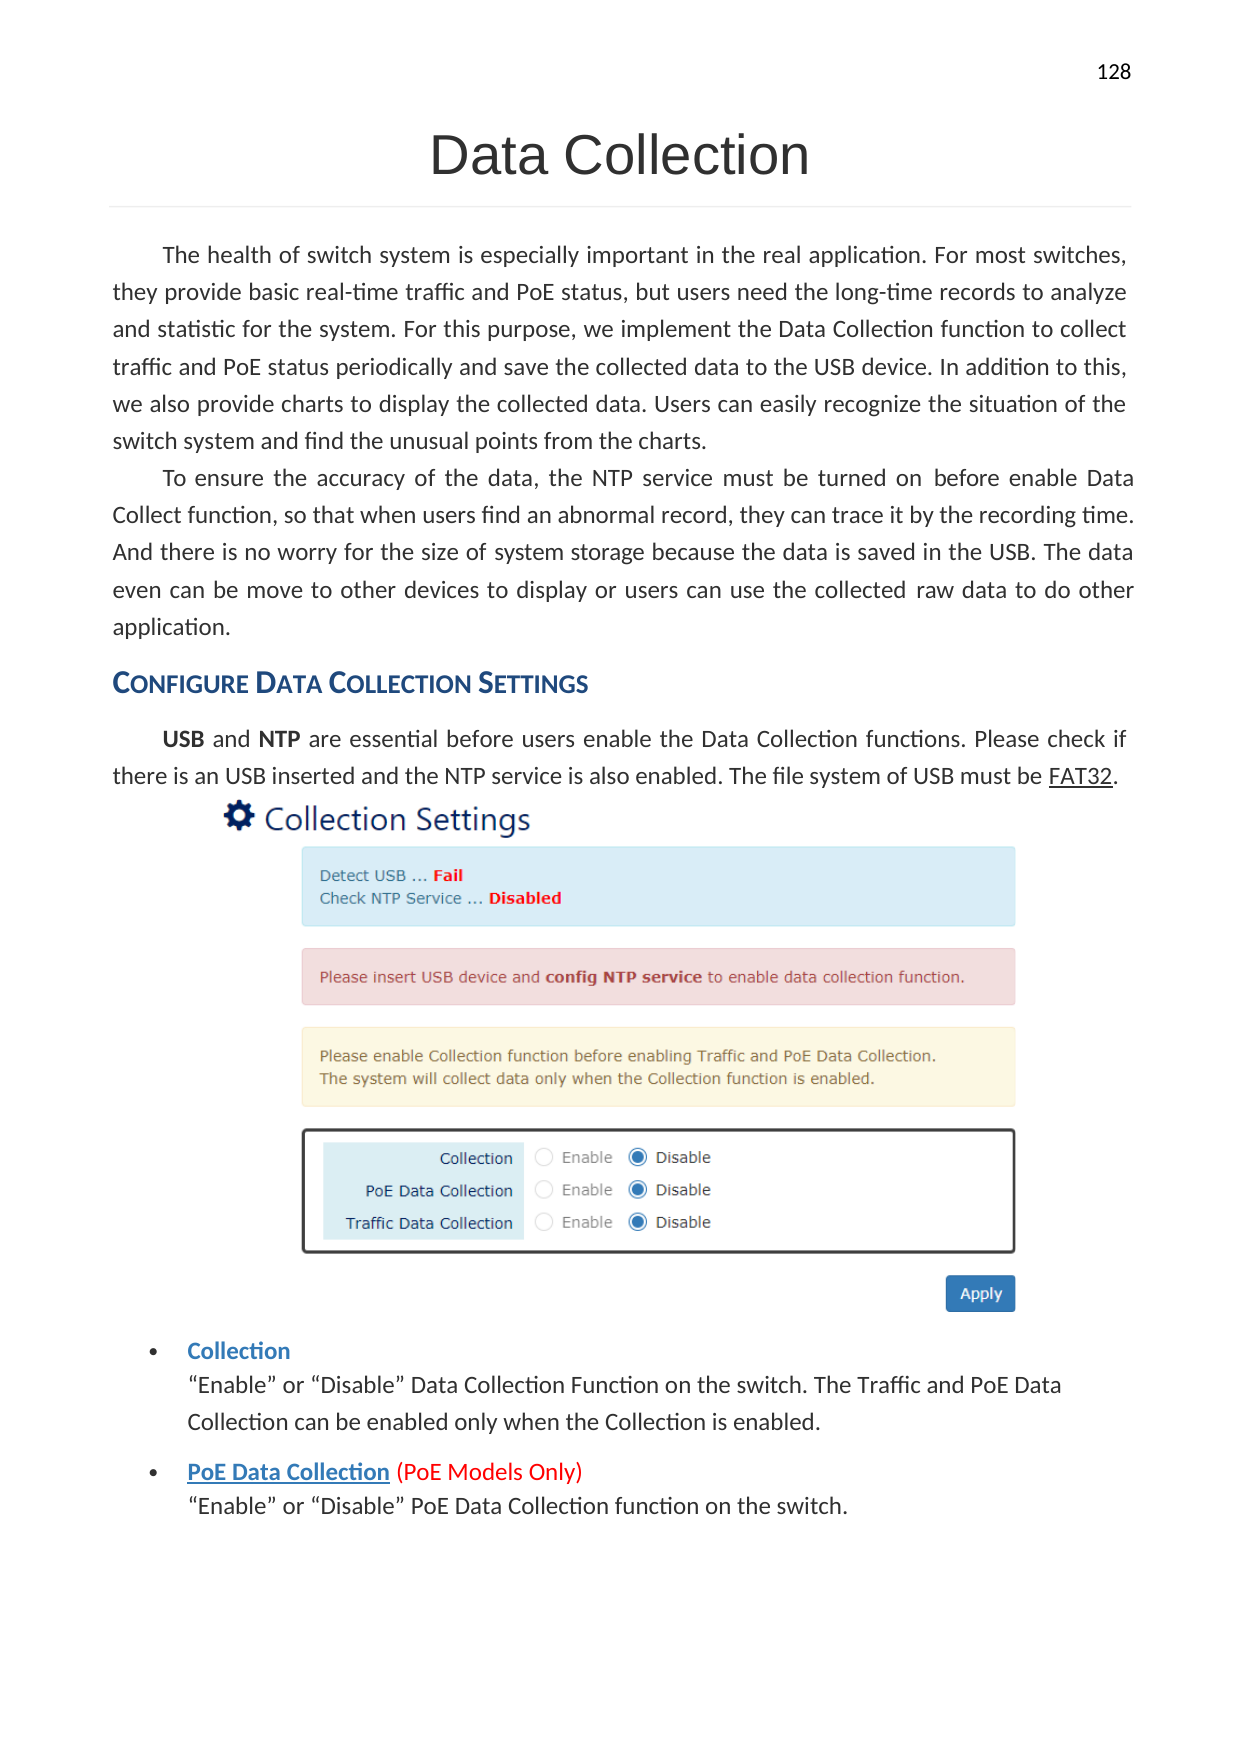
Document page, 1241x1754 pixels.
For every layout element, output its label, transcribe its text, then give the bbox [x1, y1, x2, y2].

subtitle CONFIGURE DATA COLLECTION SETTINGS [112, 661, 1173, 702]
text “Enable” or “Disable” PoE Data Collection function on the switch. [187, 1490, 1173, 1521]
text USB and NTP are essential before users enable the Data Collection functions. Please check if there is an USB inserted and the NTP service is also enabled. The file system of USB must be FAT32. [112, 723, 1128, 791]
text “Enable” or “Disable” Data Collection Function on the switch. The Traffic and PoE Data Collection can be enabled only when the Collection is enabled. [187, 1369, 1129, 1436]
subtitle Data Collection [67, 122, 1173, 186]
list PoE Data Collection (PoE Models Only) [149, 1456, 1173, 1486]
text The health of switch system is especially important in the real application. For most switches, they provide basic real-time traffic and PoE status, but users need the long-time records to analyze and statistic for the system. For this purpose, we implement the Data Collection function to collect traffic and PoE status periodically and save the collected data to the USB device. In addition to this, we also provide charts to display the collected data. Users can easily recognize the situation of the switch system and find the unusual points from the charts. [112, 239, 1128, 456]
subtitle Collection [149, 1335, 1173, 1365]
picture [223, 799, 1016, 1312]
text To ensure the accuracy of the data, the NTP service must be turned on before enable Data Collect function, so that when users find an abnormal record, they can trace it by the recording time. And there is no worry for the size of system storage because the data is saved in the USB. The data even can be move to other devices to display or users can use the collected raw data to do other application. [112, 462, 1134, 641]
